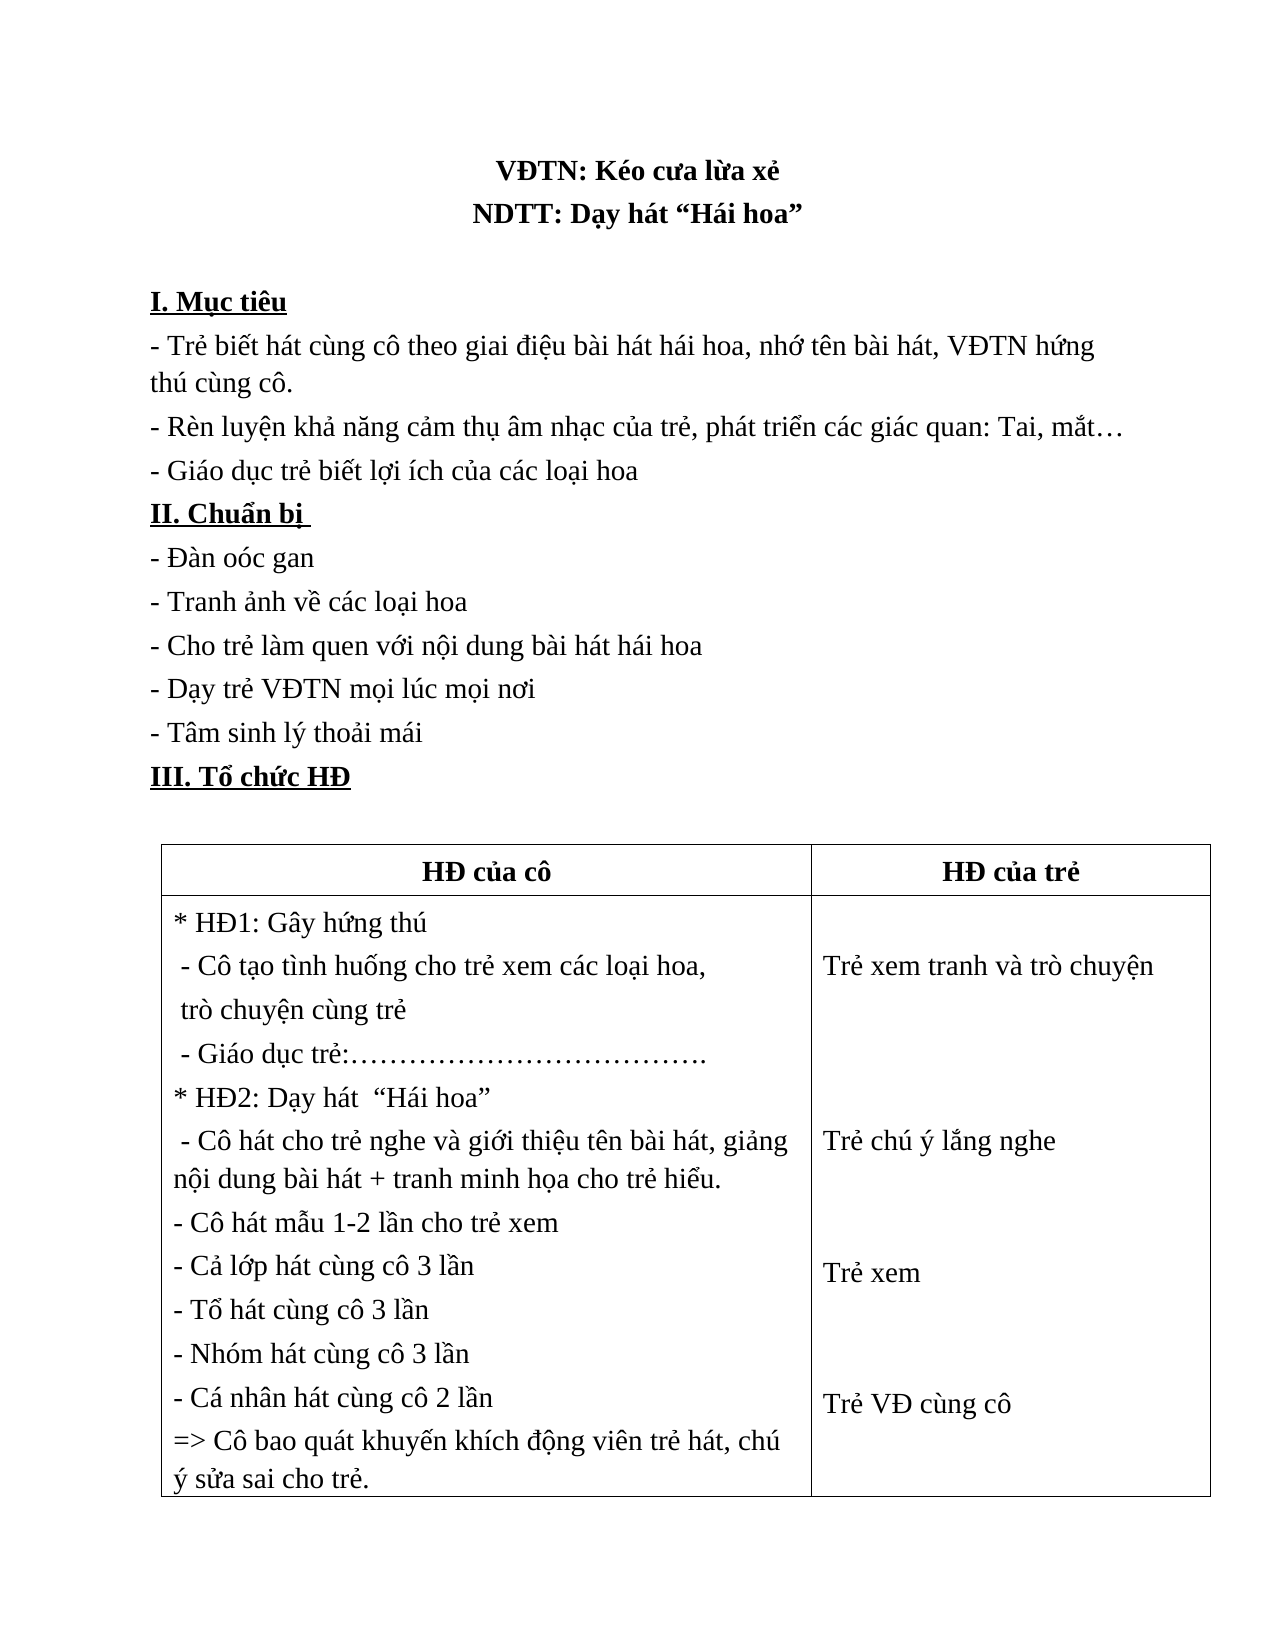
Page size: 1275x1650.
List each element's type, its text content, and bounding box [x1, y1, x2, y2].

table_header HĐ của trẻ [812, 845, 1210, 895]
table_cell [162, 896, 811, 1496]
text II. Chuẩn bị [150, 494, 1125, 531]
table_header HĐ của cô [162, 845, 811, 895]
text III. Tổ chức HĐ [150, 756, 1125, 794]
text - Tranh ảnh về các loại hoa [150, 581, 1125, 619]
text - Giáo dục trẻ biết lợi ích của các loại hoa [150, 450, 1125, 487]
text VĐTN: Kéo cưa lừa xẻ [150, 150, 1125, 187]
text - Cho trẻ làm quen với nội dung bài hát hái hoa [150, 625, 1125, 662]
text - Đàn oóc gan [150, 537, 1125, 575]
text I. Mục tiêu [150, 281, 1125, 319]
text NDTT: Dạy hát “Hái hoa” [150, 194, 1125, 231]
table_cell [812, 896, 1210, 1496]
text - Rèn luyện khả năng cảm thụ âm nhạc của trẻ, phát triển các giác quan: Tai, mắt… [150, 406, 1125, 444]
text - Trẻ biết hát cùng cô theo giai điệu bài hát hái hoa, nhớ tên bài hát, VĐTN hứng thú cùng cô. [150, 325, 1125, 400]
text - Dạy trẻ VĐTN mọi lúc mọi nơi [150, 669, 1125, 706]
text - Tâm sinh lý thoải mái [150, 712, 1125, 750]
